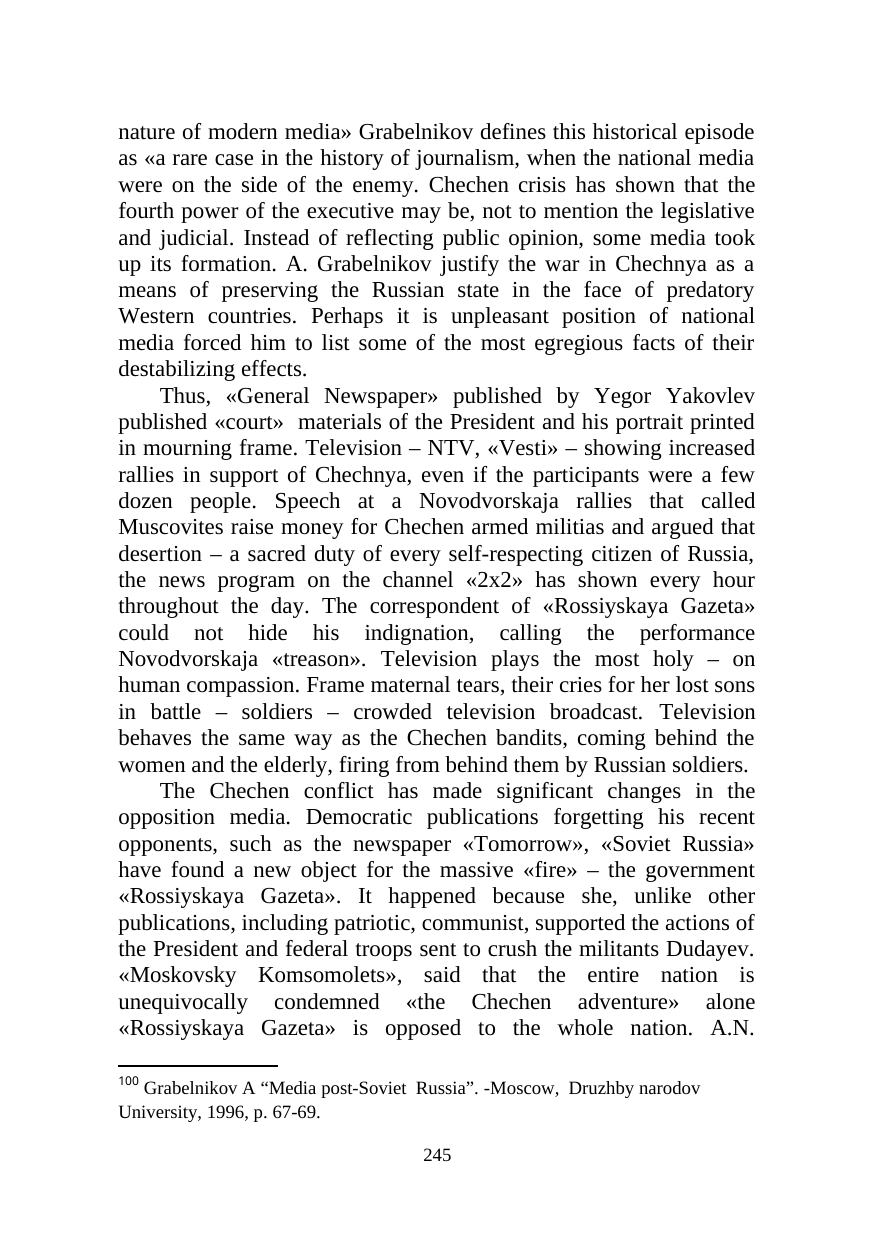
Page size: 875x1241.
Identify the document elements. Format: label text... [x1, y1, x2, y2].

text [118, 777, 756, 1041]
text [118, 118, 756, 382]
text Thus, «General Newspaper» published by Yegor Yakovlev published «court» materials of the President and his portrait printed in mourning frame. Television – NTV, «Vesti» – showing increased rallies in support of Chechnya, even if the participants were a few dozen people. Speech at a Novodvorskaja rallies that called Muscovites raise money for Chechen armed militias and argued that desertion – a sacred duty of every self-respecting citizen of Russia, the news program on the channel «2x2» has shown every hour throughout the day. The correspondent of «Rossiyskaya Gazeta» could not hide his indignation, calling the performance Novodvorskaja «treason». Television plays the most holy – on human compassion. Frame maternal tears, their cries for her lost sons in battle – soldiers – crowded television broadcast. Television behaves the same way as the Chechen bandits, coming behind the women and the elderly, firing from behind them by Russian soldiers. [118, 382, 756, 777]
